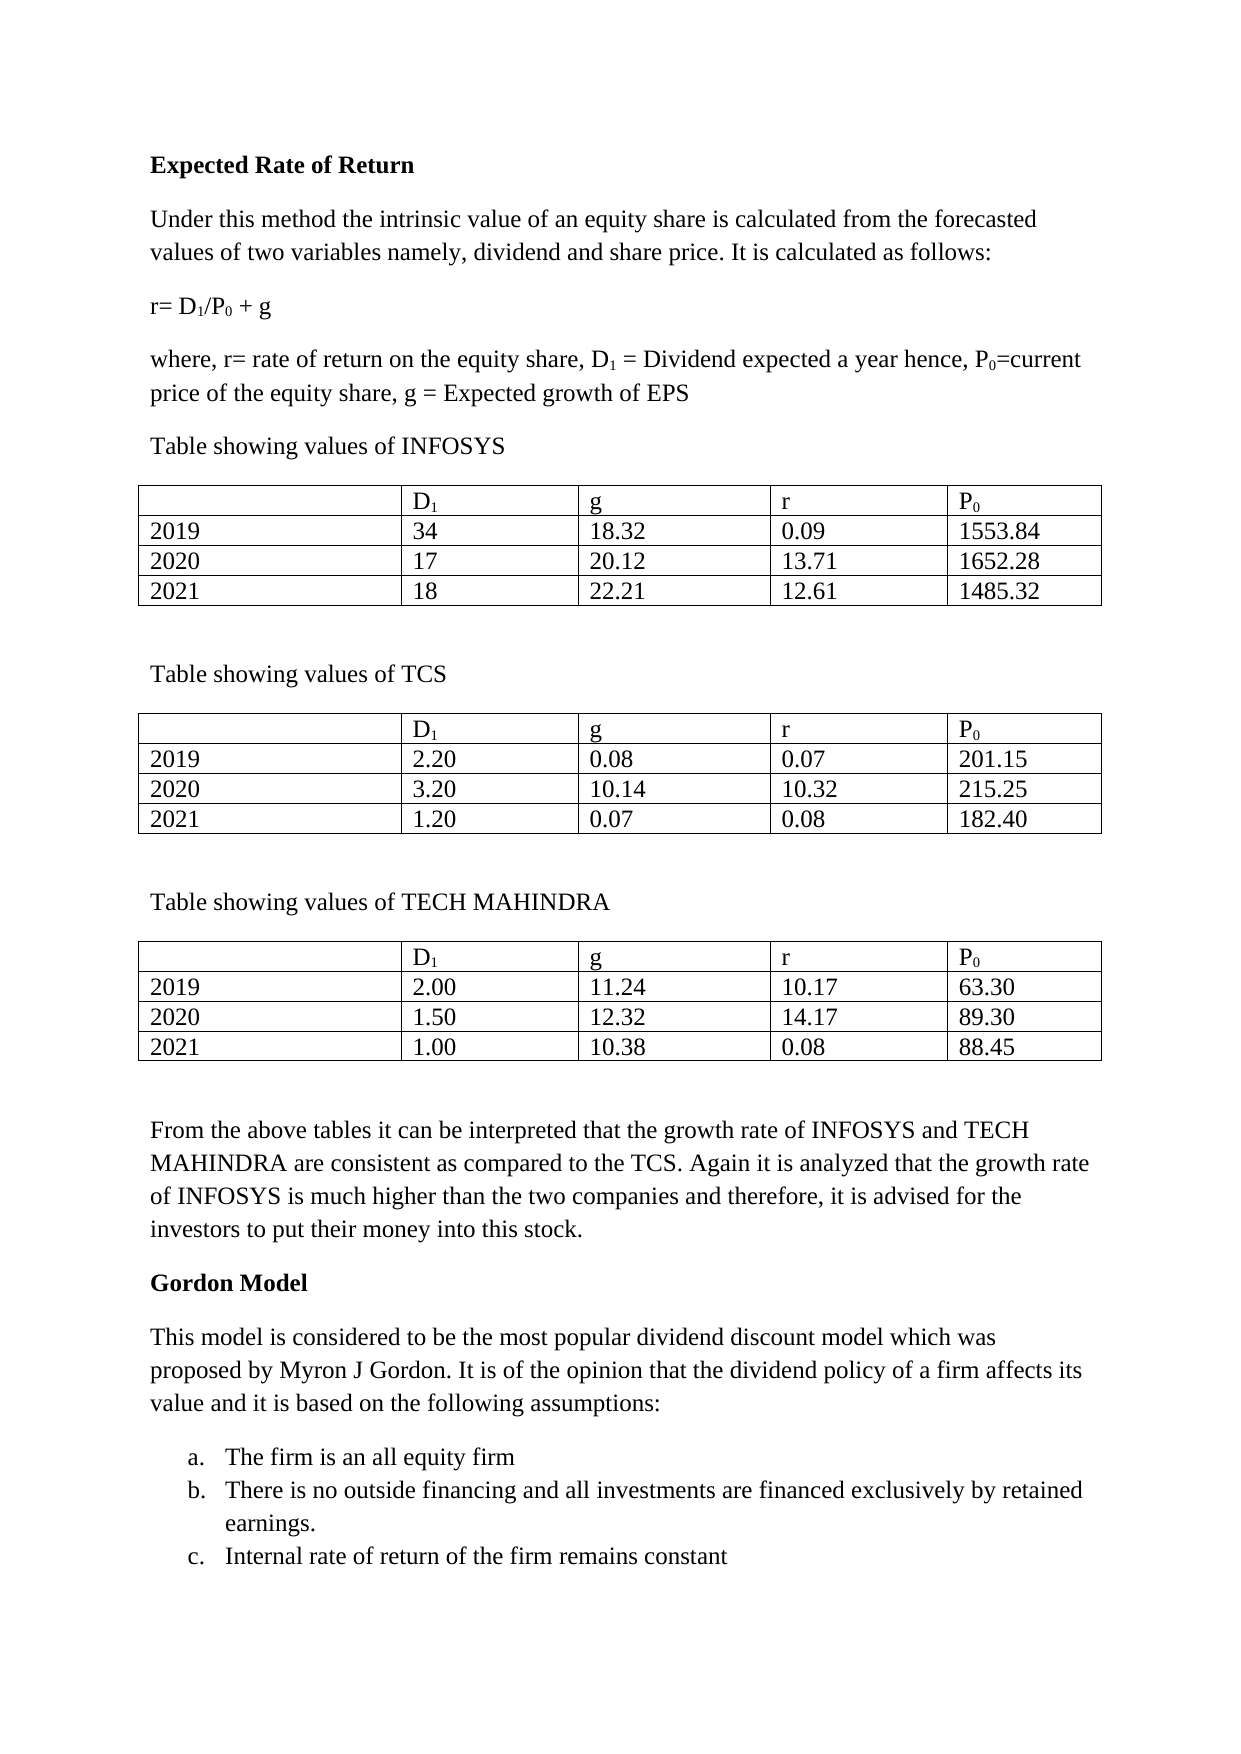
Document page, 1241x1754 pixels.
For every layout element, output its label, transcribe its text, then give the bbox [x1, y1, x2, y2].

table_cell 18 [402, 576, 578, 604]
table_cell 20.12 [579, 546, 770, 575]
table_cell 2019 [139, 972, 401, 1001]
text Table showing values of INFOSYS [150, 431, 1090, 460]
table_header g [579, 486, 770, 515]
table_header P0 [948, 714, 1101, 743]
table_header P0 [948, 486, 1101, 515]
table_cell 215.25 [948, 774, 1101, 803]
table_header g [579, 714, 770, 743]
text From the above tables it can be interpreted that the growth rate of INFOSYS and TECH MAHINDRA are consistent as compared to the TCS. Again it is analyzed that the growth rate of INFOSYS is much higher than the two companies and therefore, it is advised for the investors to put their money into this stock. [150, 1115, 1090, 1243]
text r= D1/P0 + g [150, 291, 1090, 319]
table_header D1 [402, 486, 578, 515]
list Internal rate of return of the firm remains constant [187, 1541, 1090, 1570]
table_cell 12.61 [771, 576, 947, 604]
table_cell 1.20 [402, 804, 578, 832]
table_cell 22.21 [579, 576, 770, 604]
table_cell 63.30 [948, 972, 1101, 1001]
table_cell 1.50 [402, 1002, 578, 1031]
table_cell 1485.32 [948, 576, 1101, 604]
text Table showing values of TCS [150, 659, 1090, 688]
list There is no outside financing and all investments are financed exclusively by retained earnings. [187, 1475, 1090, 1537]
text Table showing values of TECH MAHINDRA [150, 887, 1090, 916]
table_cell 2.00 [402, 972, 578, 1001]
table_cell 10.14 [579, 774, 770, 803]
table_cell 10.38 [579, 1032, 770, 1060]
table_header [139, 942, 401, 971]
table_header P0 [948, 942, 1101, 971]
table_header [139, 486, 401, 515]
table_cell 1652.28 [948, 546, 1101, 575]
table_header r [771, 942, 947, 971]
table_cell 0.09 [771, 516, 947, 545]
table_cell 2021 [139, 1032, 401, 1060]
table_cell 1553.84 [948, 516, 1101, 545]
table_cell 10.17 [771, 972, 947, 1001]
text Expected Rate of Return [150, 150, 1090, 179]
table_header D1 [402, 942, 578, 971]
list The firm is an all equity firm [187, 1442, 1090, 1471]
table_cell 14.17 [771, 1002, 947, 1031]
table_header [139, 714, 401, 743]
table_cell 2.20 [402, 744, 578, 773]
text This model is considered to be the most popular dividend discount model which was proposed by Myron J Gordon. It is of the opinion that the dividend policy of a firm affects its value and it is based on the following assumptions: [150, 1322, 1090, 1417]
table_cell 0.07 [579, 804, 770, 832]
table_cell 0.08 [771, 804, 947, 832]
table_header r [771, 714, 947, 743]
table_cell 18.32 [579, 516, 770, 545]
table_cell 2019 [139, 516, 401, 545]
table_cell 0.07 [771, 744, 947, 773]
table_cell 88.45 [948, 1032, 1101, 1060]
table_header D1 [402, 714, 578, 743]
text Gordon Model [150, 1268, 1090, 1297]
table_cell 34 [402, 516, 578, 545]
table_cell 2019 [139, 744, 401, 773]
table_cell 2020 [139, 1002, 401, 1031]
table_cell 2021 [139, 804, 401, 832]
table_cell 13.71 [771, 546, 947, 575]
table_cell 89.30 [948, 1002, 1101, 1031]
table_cell 2020 [139, 546, 401, 575]
table_header g [579, 942, 770, 971]
table_cell 0.08 [579, 744, 770, 773]
table_cell 11.24 [579, 972, 770, 1001]
table_cell 0.08 [771, 1032, 947, 1060]
table_cell 17 [402, 546, 578, 575]
table_header r [771, 486, 947, 515]
table_cell 12.32 [579, 1002, 770, 1031]
text Under this method the intrinsic value of an equity share is calculated from the forecasted values of two variables namely, dividend and share price. It is calculated as follows: [150, 204, 1090, 266]
table_cell 2021 [139, 576, 401, 604]
table_cell 2020 [139, 774, 401, 803]
table_cell 1.00 [402, 1032, 578, 1060]
table_cell 182.40 [948, 804, 1101, 832]
table_cell 10.32 [771, 774, 947, 803]
table_cell 201.15 [948, 744, 1101, 773]
text where, r= rate of return on the equity share, D1 = Dividend expected a year hence, P0=current price of the equity share, g = Expected growth of EPS [150, 344, 1090, 406]
table_cell 3.20 [402, 774, 578, 803]
